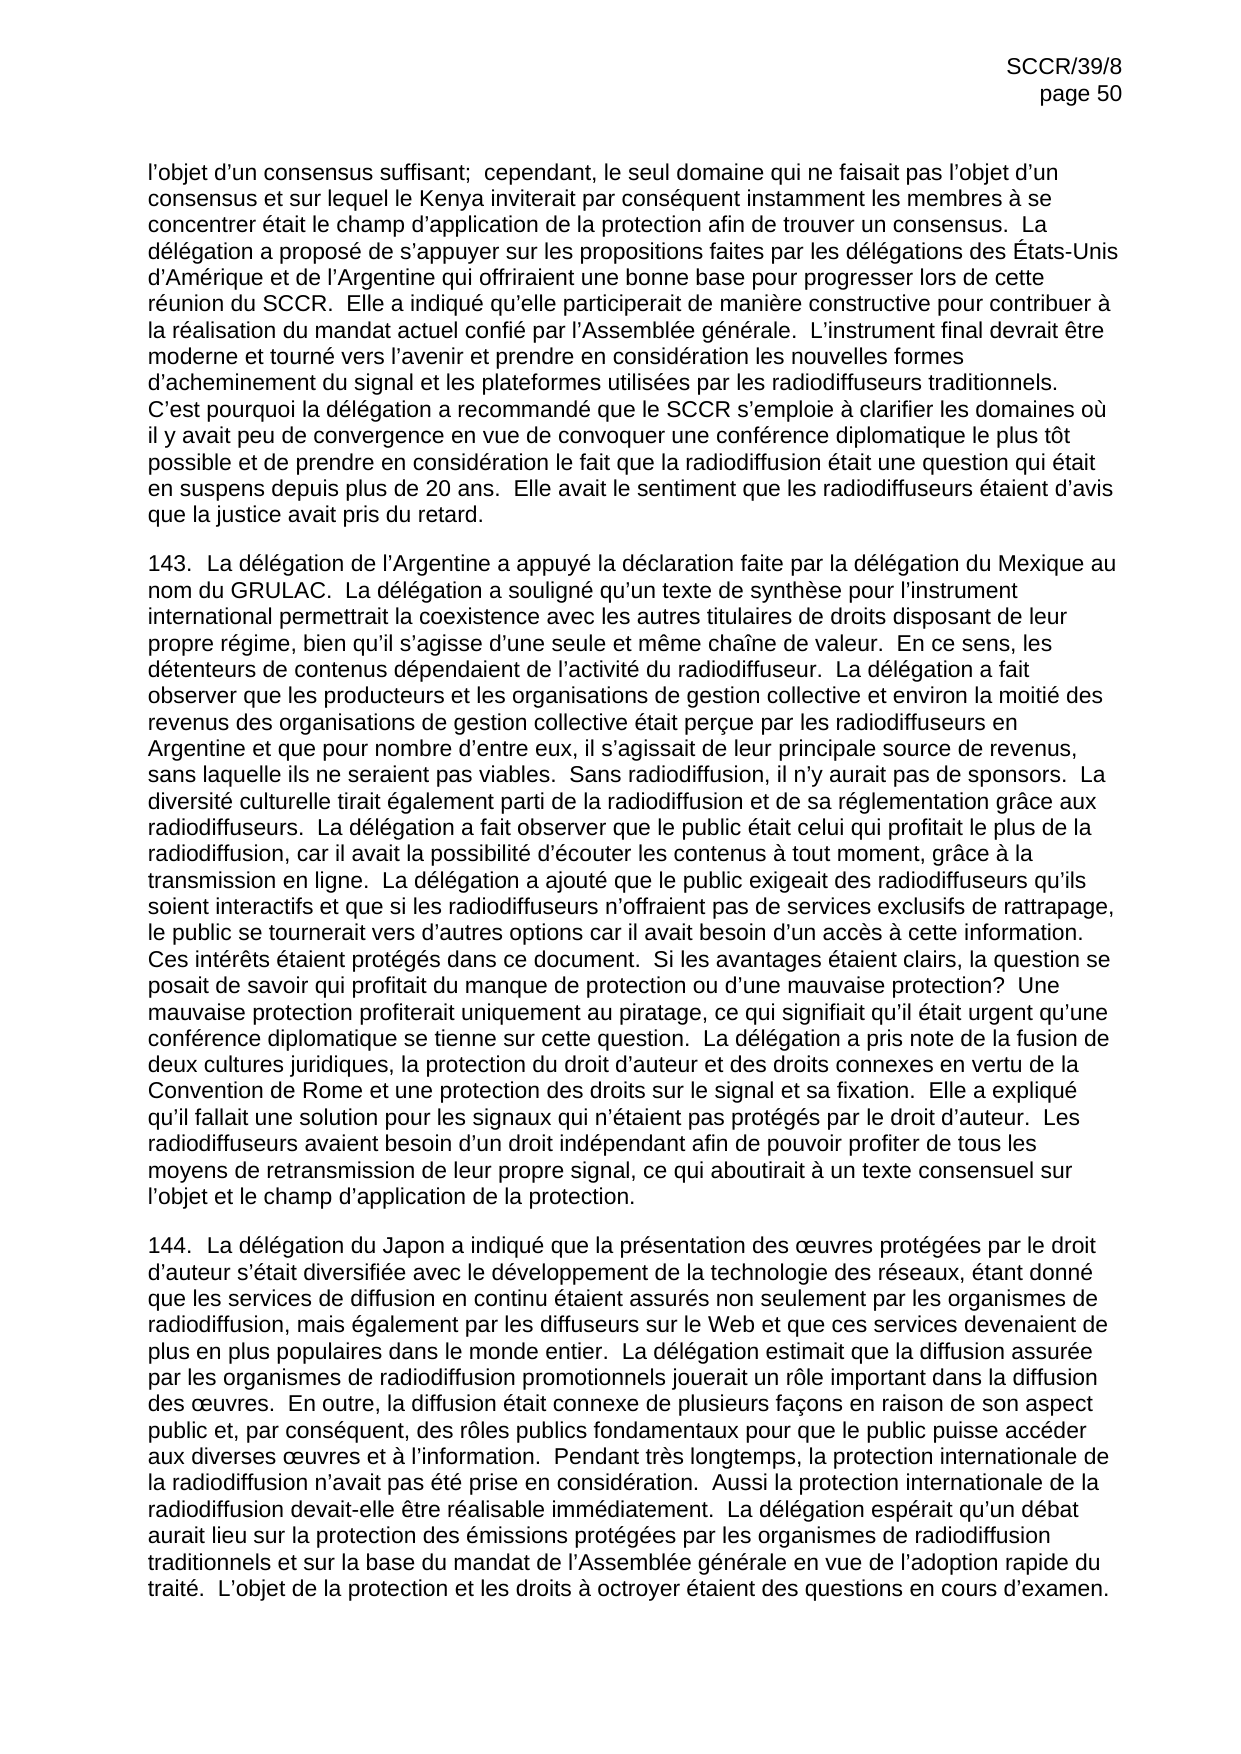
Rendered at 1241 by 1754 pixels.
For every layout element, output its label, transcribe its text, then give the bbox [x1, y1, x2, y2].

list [148, 158, 1122, 527]
list La délégation de l’Argentine a appuyé la déclaration faite par la délégation du Mexique au nom du GRULAC. La délégation a souligné qu’un texte de synthèse pour l’instrument international permettrait la coexistence avec les autres titulaires de droits disposant de leur propre régime, bien qu’il s’agisse d’une seule et même chaîne de valeur. En ce sens, les détenteurs de contenus dépendaient de l’activité du radiodiffuseur. La délégation a fait observer que les producteurs et les organisations de gestion collective et environ la moitié des revenus des organisations de gestion collective était perçue par les radiodiffuseurs en Argentine et que pour nombre d’entre eux, il s’agissait de leur principale source de revenus, sans laquelle ils ne seraient pas viables. Sans radiodiffusion, il n’y aurait pas de sponsors. La diversité culturelle tirait également parti de la radiodiffusion et de sa réglementation grâce aux radiodiffuseurs. La délégation a fait observer que le public était celui qui profitait le plus de la radiodiffusion, car il avait la possibilité d’écouter les contenus à tout moment, grâce à la transmission en ligne. La délégation a ajouté que le public exigeait des radiodiffuseurs qu’ils soient interactifs et que si les radiodiffuseurs n’offraient pas de services exclusifs de rattrapage, le public se tournerait vers d’autres options car il avait besoin d’un accès à cette information. Ces intérêts étaient protégés dans ce document. Si les avantages étaient clairs, la question se posait de savoir qui profitait du manque de protection ou d’une mauvaise protection? Une mauvaise protection profiterait uniquement au piratage, ce qui signifiait qu’il était urgent qu’une conférence diplomatique se tienne sur cette question. La délégation a pris note de la fusion de deux cultures juridiques, la protection du droit d’auteur et des droits connexes en vertu de la Convention de Rome et une protection des droits sur le signal et sa fixation. Elle a expliqué qu’il fallait une solution pour les signaux qui n’étaient pas protégés par le droit d’auteur. Les radiodiffuseurs avaient besoin d’un droit indépendant afin de pouvoir profiter de tous les moyens de retransmission de leur propre signal, ce qui aboutirait à un texte consensuel sur l’objet et le champ d’application de la protection. [148, 550, 1122, 1209]
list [148, 1232, 1122, 1601]
